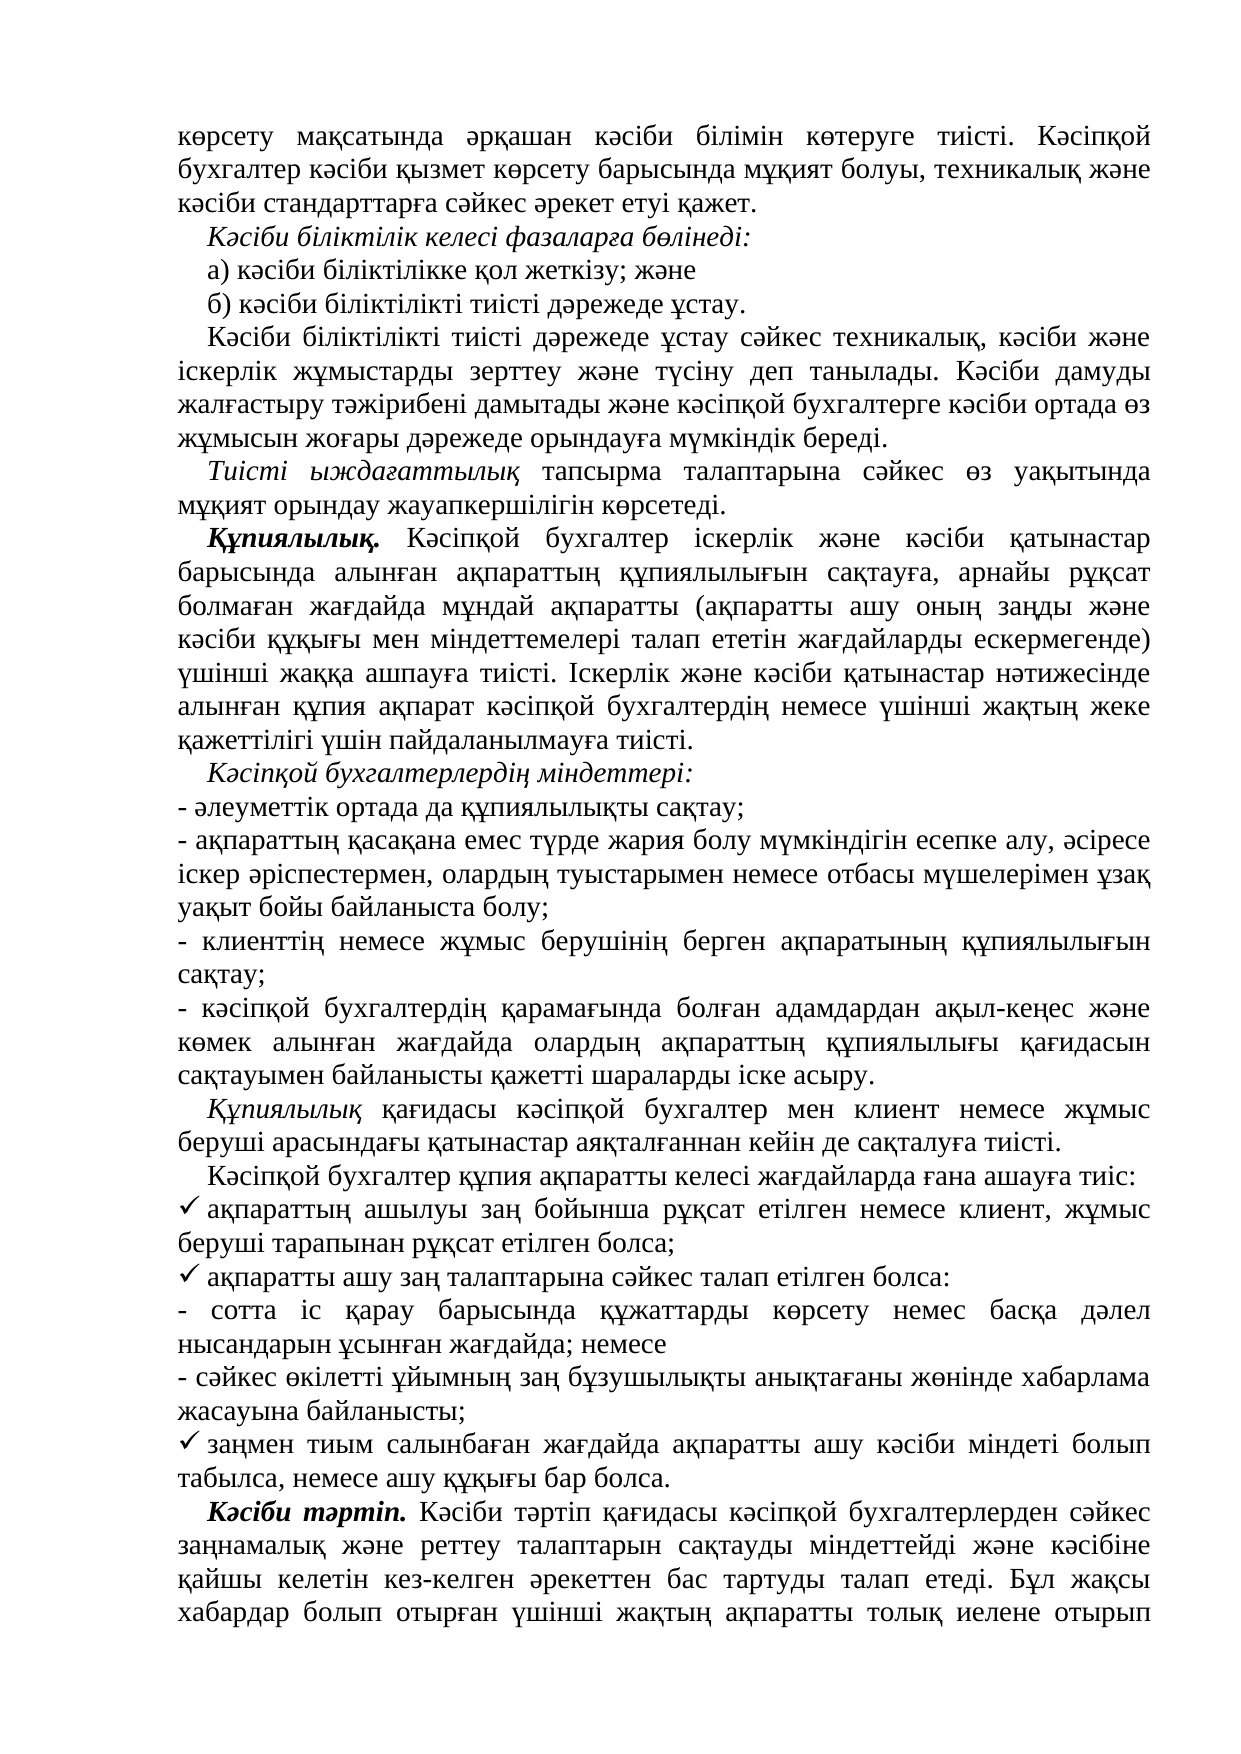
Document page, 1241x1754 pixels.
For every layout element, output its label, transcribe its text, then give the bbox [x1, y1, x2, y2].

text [177, 118, 1152, 219]
text - сәйкес өкілетті ұйымның заң бұзушылықты анықтағаны жөнінде хабарлама жасауына байланысты; [177, 1359, 1152, 1426]
text Құпиялылық. Кәсіпқой бухгалтер іскерлік және кәсіби қатынастар барысында алынған ақпараттың құпиялылығын сақтауға, арнайы рұқсат болмаған жағдайда мұндай ақпаратты (ақпаратты ашу оның заңды және кәсіби құқығы мен міндеттемелері талап ететін жағдайларды ескермегенде) үшінші жаққа ашпауға тиісті. Іскерлік және кәсіби қатынастар нәтижесінде алынған құпия ақпарат кәсіпқой бухгалтердің немесе үшінші жақтың жеке қажеттілігі үшін пайдаланылмауға тиісті. [177, 521, 1152, 755]
text Кәсіпқой бухгалтер құпия ақпаратты келесі жағдайларда ғана ашауға тиіс: [177, 1158, 1152, 1191]
list заңмен тиым салынбаған жағдайда ақпаратты ашу кәсіби міндеті болып табылса, немесе ашу құқығы бар болса. [177, 1426, 1152, 1494]
list ақпараттың ашылуы заң бойынша рұқсат етілген немесе клиент, жұмыс беруші тарапынан рұқсат етілген болса; [177, 1191, 1152, 1259]
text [177, 1494, 1152, 1628]
text - клиенттің немесе жұмыс берушінің берген ақпаратының құпиялылығын сақтау; [177, 923, 1152, 990]
text - кәсіпқой бухгалтердің қарамағында болған адамдардан ақыл-кеңес және көмек алынған жағдайда олардың ақпараттың құпиялылығы қағидасын сақтауымен байланысты қажетті шараларды іске асыру. [177, 990, 1152, 1091]
text б) кәсіби біліктілікті тиісті дәрежеде ұстау. [177, 286, 1152, 319]
list ақпаратты ашу заң талаптарына сәйкес талап етілген болса: [177, 1259, 1152, 1292]
text Тиісті ыждағаттылық тапсырма талаптарына сәйкес өз уақытында мұқият орындау жауапкершілігін көрсетеді. [177, 453, 1152, 521]
text - сотта іс қарау барысында құжаттарды көрсету немес басқа дәлел нысандарын ұсынған жағдайда; немесе [177, 1292, 1152, 1359]
text - ақпараттың қасақана емес түрде жария болу мүмкіндігін есепке алу, әсіресе іскер әріспестермен, олардың туыстарымен немесе отбасы мүшелерімен ұзақ уақыт бойы байланыста болу; [177, 822, 1152, 923]
text Құпиялылық қағидасы кәсіпқой бухгалтер мен клиент немесе жұмыс беруші арасындағы қатынастар аяқталғаннан кейін де сақталуға тиісті. [177, 1091, 1152, 1158]
text - әлеуметтік ортада да құпиялылықты сақтау; [177, 789, 1152, 822]
text Кәсіби біліктілікті тиісті дәрежеде ұстау сәйкес техникалық, кәсіби және іскерлік жұмыстарды зерттеу және түсіну деп танылады. Кәсіби дамуды жалғастыру тәжірибені дамытады және кәсіпқой бухгалтерге кәсіби ортада өз жұмысын жоғары дәрежеде орындауға мүмкіндік береді. [177, 319, 1152, 453]
text Кәсіпқой бухгалтерлердің міндеттері: [177, 755, 1152, 789]
text Кәсіби біліктілік келесі фазаларға бөлінеді: [177, 219, 1152, 252]
text а) кәсіби біліктілікке қол жеткізу; және [177, 252, 1152, 286]
